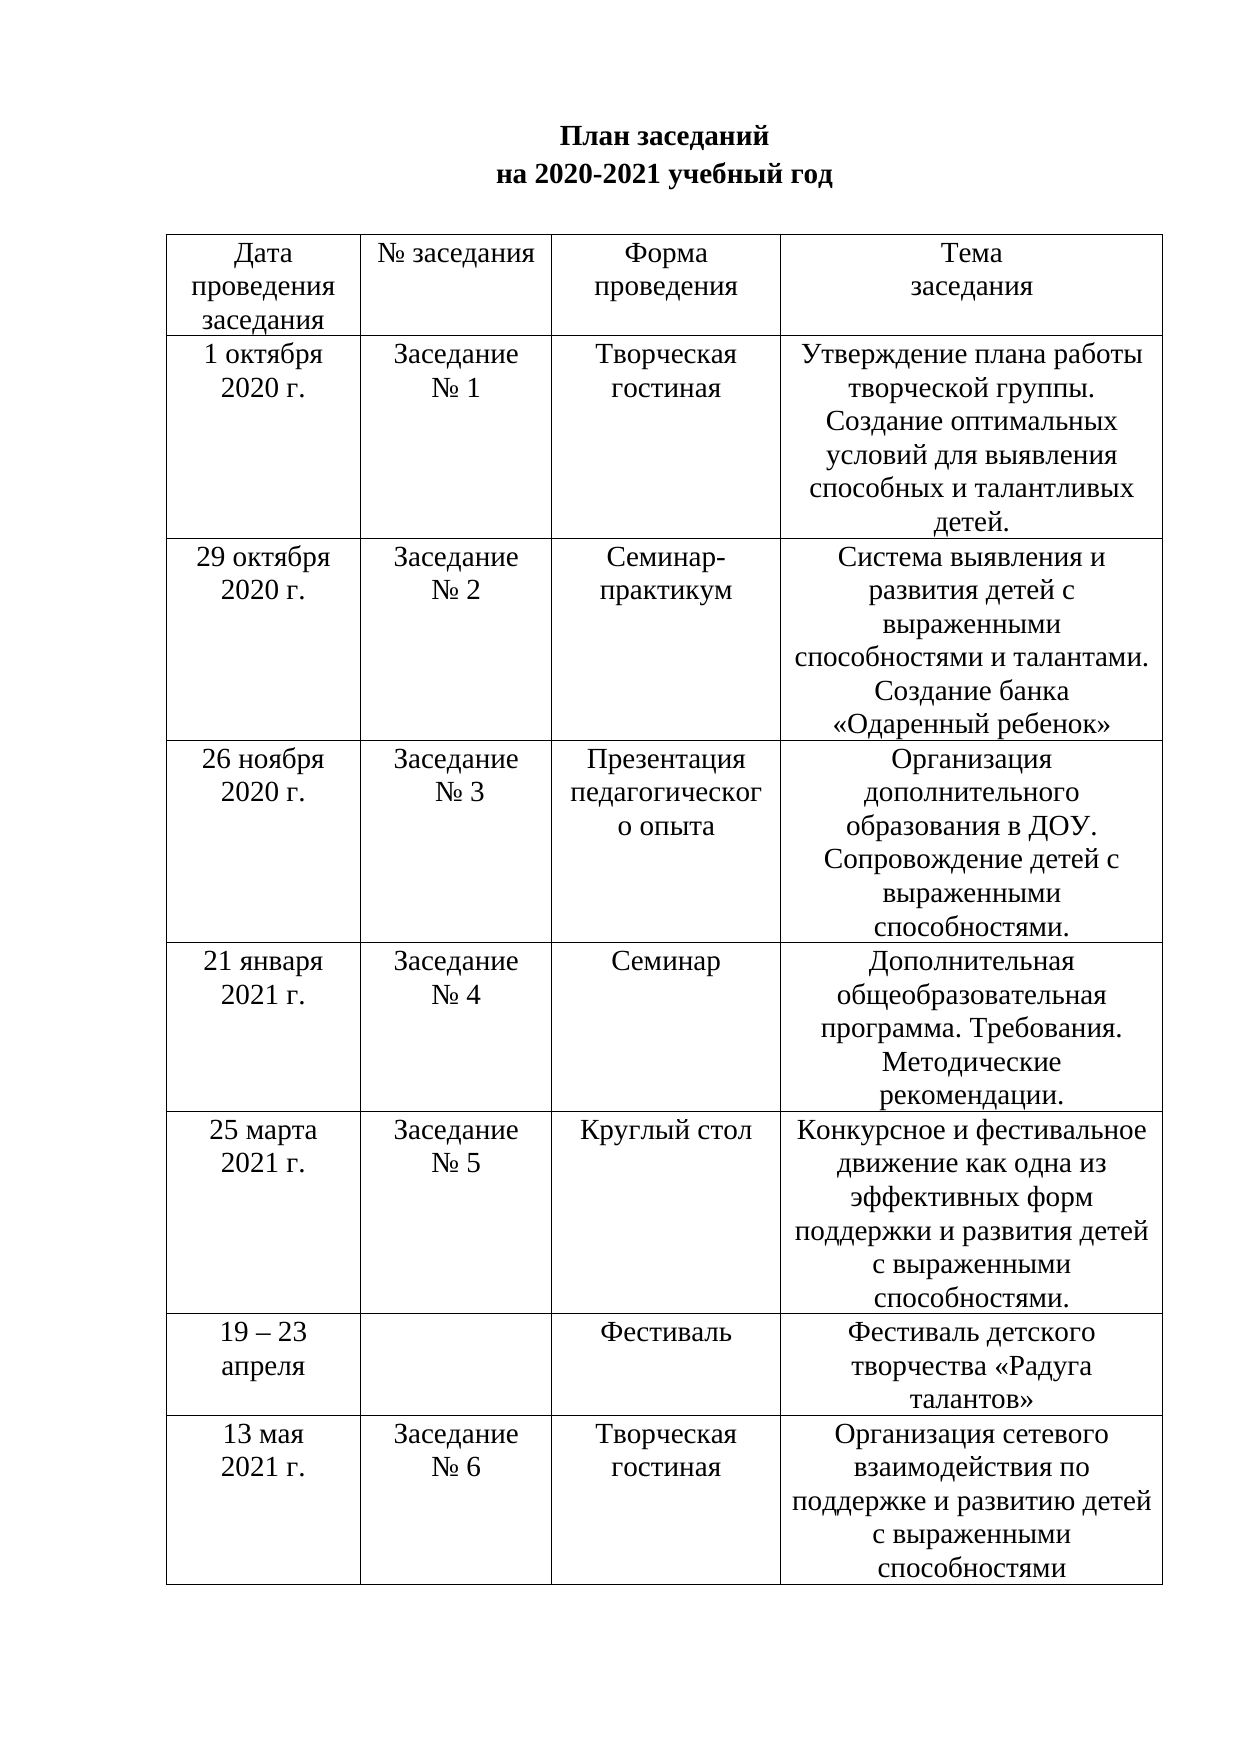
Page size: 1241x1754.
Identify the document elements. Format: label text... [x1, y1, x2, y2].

table_cell Утверждение плана работы творческой группы. Создание оптимальных условий для выявления способных и талантливых детей. [781, 336, 1162, 538]
table_cell Заседание № 2 [361, 539, 551, 740]
table_cell Дополнительная общеобразовательная программа. Требования. Методические рекомендации. [781, 943, 1162, 1111]
table_cell Заседание № 3 [361, 741, 551, 942]
table_cell 21 января 2021 г. [167, 943, 360, 1111]
table_cell Заседание № 5 [361, 1112, 551, 1313]
table_cell Круглый стол [552, 1112, 780, 1313]
table_cell Творческая гостиная [552, 1416, 780, 1584]
table_header Форма проведения [552, 235, 780, 335]
table_cell 1 октября 2020 г. [167, 336, 360, 538]
table_cell 26 ноября 2020 г. [167, 741, 360, 942]
table_header Тема заседания [781, 235, 1162, 335]
table_cell [361, 1314, 551, 1415]
table_cell 25 марта 2021 г. [167, 1112, 360, 1313]
table_cell Семинар [552, 943, 780, 1111]
table_cell Конкурсное и фестивальное движение как одна из эффективных форм поддержки и развития детей с выраженными способностями. [781, 1112, 1162, 1313]
table_cell Фестиваль детского творчества «Радуга талантов» [781, 1314, 1162, 1415]
table_cell Заседание № 4 [361, 943, 551, 1111]
table_cell Заседание № 1 [361, 336, 551, 538]
table_cell Организация сетевого взаимодействия по поддержке и развитию детей с выраженными способностями [781, 1416, 1162, 1584]
table_cell 19 – 23 апреля [167, 1314, 360, 1415]
text План заседаний [177, 118, 1152, 152]
table_header № заседания [361, 235, 551, 335]
table_cell Фестиваль [552, 1314, 780, 1415]
table_cell 29 октября 2020 г. [167, 539, 360, 740]
table_cell Творческая гостиная [552, 336, 780, 538]
table_cell Семинар-практикум [552, 539, 780, 740]
table_cell 13 мая 2021 г. [167, 1416, 360, 1584]
table_header Дата проведения заседания [167, 235, 360, 335]
table_cell Заседание № 6 [361, 1416, 551, 1584]
text на 2020-2021 учебный год [177, 157, 1152, 190]
table_cell Система выявления и развития детей с выраженными способностями и талантами. Создание банка «Одаренный ребенок» [781, 539, 1162, 740]
table_cell Презентация педагогического опыта [552, 741, 780, 942]
table_cell Организация дополнительного образования в ДОУ. Сопровождение детей с выраженными способностями. [781, 741, 1162, 942]
